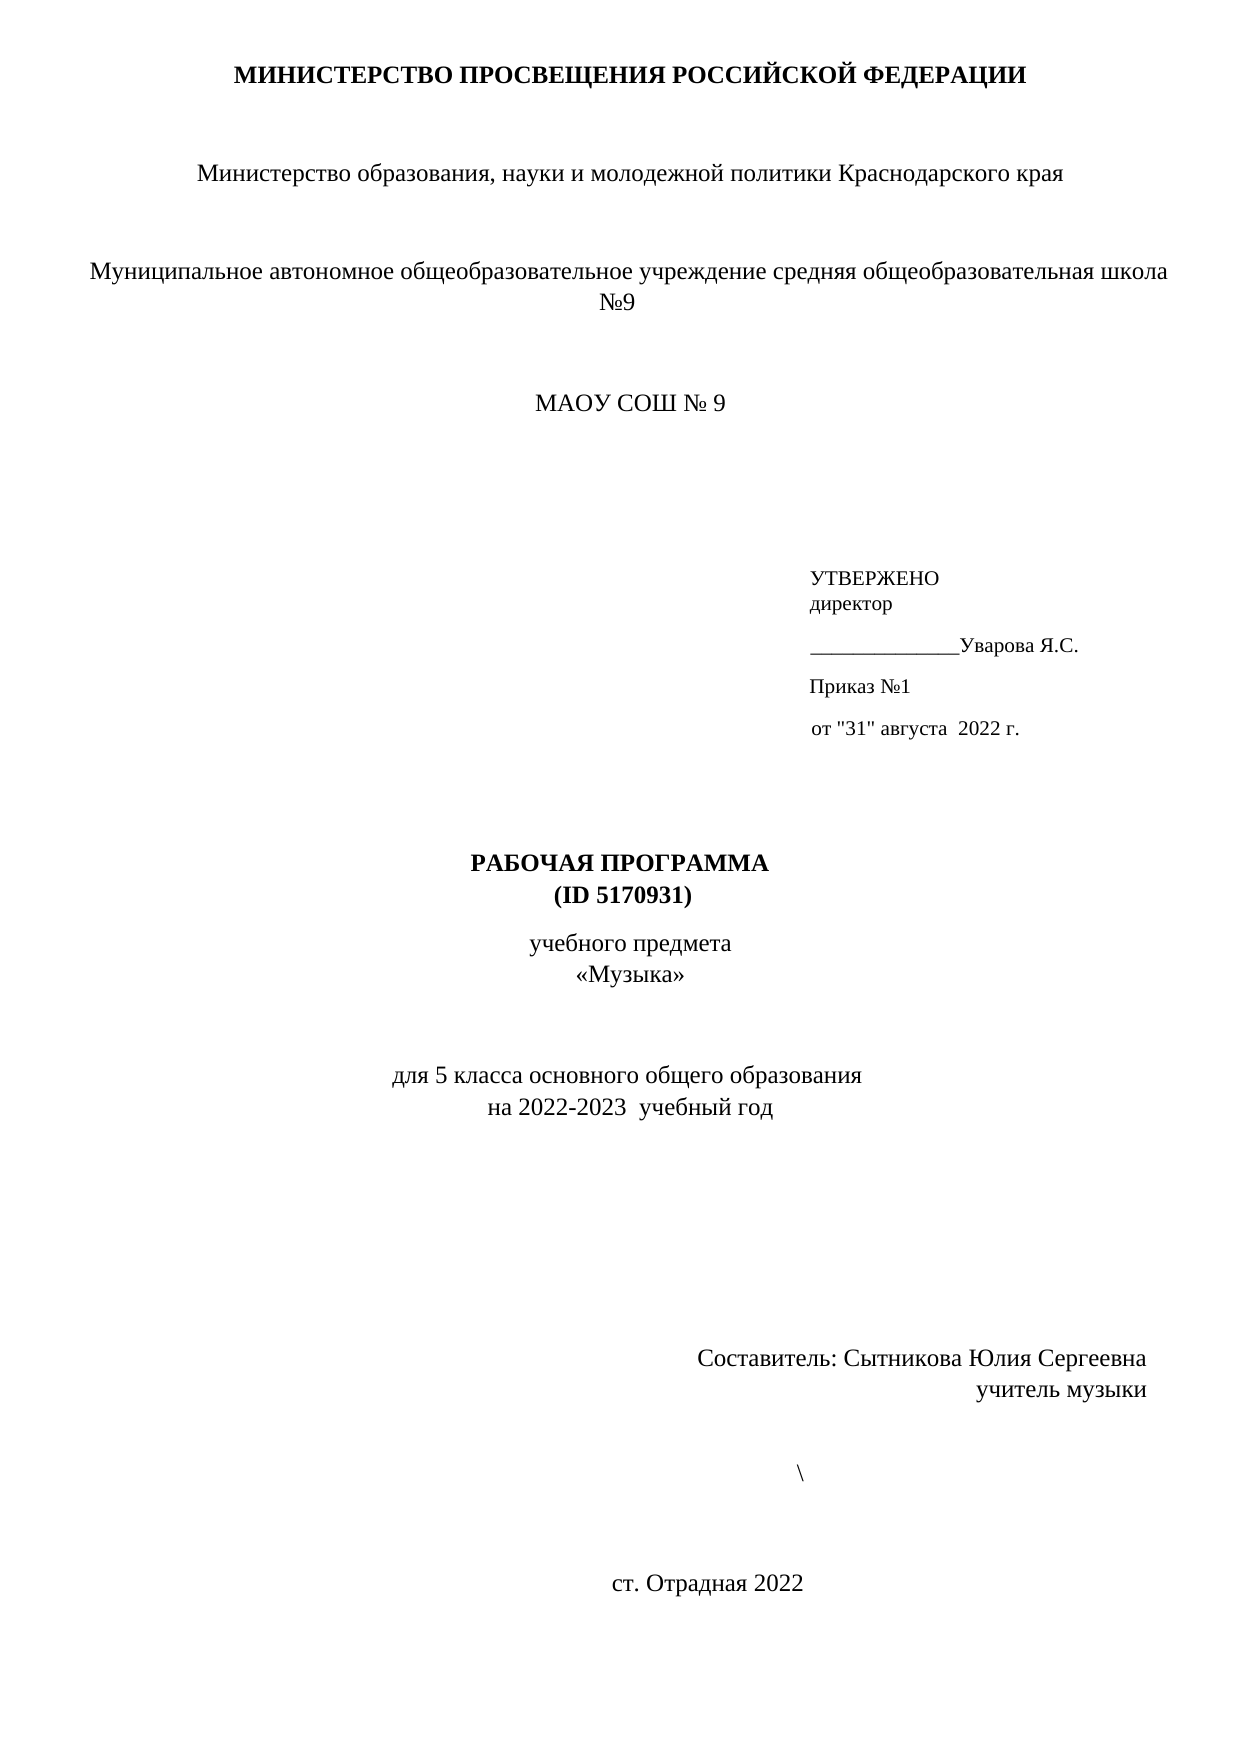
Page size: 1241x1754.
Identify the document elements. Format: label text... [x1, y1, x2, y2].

text Муниципальное автономное общеобразовательное учреждение средняя общеобразовательная школа №9 [89, 256, 1171, 317]
text Приказ №1 [89, 676, 911, 698]
text для 5 класса основного общего образования на 2022-2023 учебный год [389, 1061, 871, 1121]
text от "31" августа 2022 г. [89, 717, 1019, 740]
text РАБОЧАЯ ПРОГРАММА (ID 5170931) [464, 848, 781, 908]
text \ [89, 1460, 803, 1487]
text ______________Уварова Я.С. [89, 634, 1078, 657]
text МИНИСТЕРСТВО ПРОСВЕЩЕНИЯ РОССИЙСКОЙ ФЕДЕРАЦИИ [89, 62, 1171, 89]
text МАОУ СОШ № 9 [89, 389, 1171, 416]
text учебного предмета «Музыка» [524, 928, 736, 988]
text ст. Отрадная 2022 [89, 1569, 803, 1597]
text Министерство образования, науки и молодежной политики Краснодарского края [89, 159, 1171, 186]
text Составитель: Сытникова Юлия Сергеевна учитель музыки [697, 1343, 1156, 1403]
text УТВЕРЖЕНО директор [809, 566, 946, 614]
